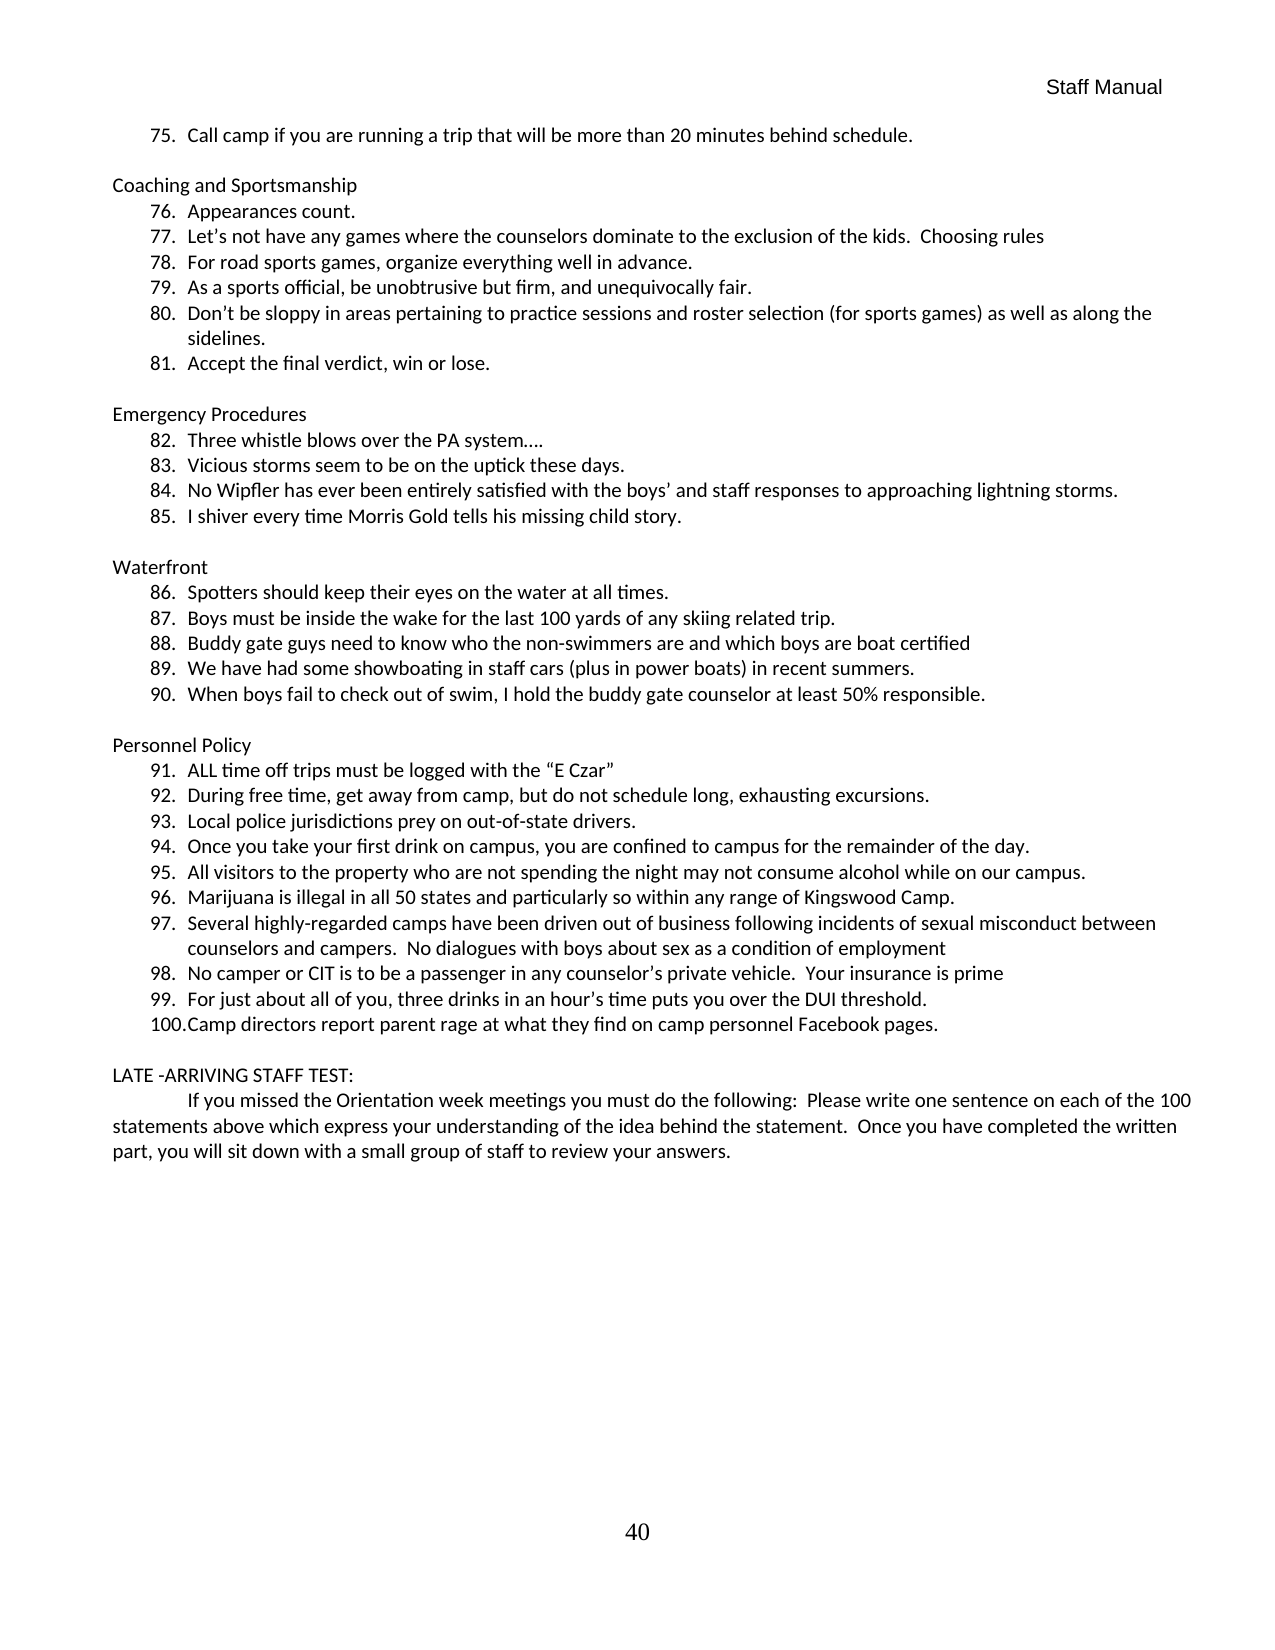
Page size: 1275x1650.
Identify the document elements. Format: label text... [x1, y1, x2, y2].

list We have had some showboating in staff cars (plus in power boats) in recent summers. [150, 656, 1220, 681]
list During free time, get away from camp, but do not schedule long, exhausting excursions. [150, 783, 1220, 808]
list Let’s not have any games where the counselors dominate to the exclusion of the kids. Choosing rules [150, 223, 1220, 249]
list As a sports official, be unobtrusive but firm, and unequivocally fair. [150, 274, 1220, 300]
list Marijuana is illegal in all 50 states and particularly so within any range of Kingswood Camp. [150, 884, 1220, 910]
list ALL time off trips must be logged with the “E Czar” [150, 757, 1220, 783]
list Spotters should keep their eyes on the water at all times. [150, 579, 1220, 605]
text Coaching and Sportsmanship [112, 173, 1220, 198]
list Don’t be sloppy in areas pertaining to practice sessions and roster selection (for sports games) as well as along the sidelines. [150, 300, 1220, 351]
list When boys fail to check out of swim, I hold the buddy gate counselor at least 50% responsible. [150, 681, 1220, 706]
list No Wipfler has ever been entirely satisfied with the boys’ and staff responses to approaching lightning storms. [150, 478, 1220, 503]
text If you missed the Orientation week meetings you must do the following: Please write one sentence on each of the 100 statements above which express your understanding of the idea behind the statement. Once you have completed the written part, you will sit down with a small group of staff to review your answers. [112, 1088, 1220, 1164]
list Call camp if you are running a trip that will be more than 20 minutes behind schedule. [150, 122, 1220, 147]
text LATE -ARRIVING STAFF TEST: [112, 1062, 1220, 1088]
list Three whistle blows over the PA system…. [150, 427, 1220, 452]
text Waterfront [112, 554, 1220, 579]
list No camper or CIT is to be a passenger in any counselor’s private vehicle. Your insurance is prime [150, 961, 1220, 986]
list For just about all of you, three drinks in an hour’s time puts you over the DUI threshold. [150, 986, 1220, 1011]
list Buddy gate guys need to know who the non-swimmers are and which boys are boat certified [150, 630, 1220, 656]
list For road sports games, organize everything well in advance. [150, 249, 1220, 274]
list Several highly-regarded camps have been driven out of business following incidents of sexual misconduct between counselors and campers. No dialogues with boys about sex as a condition of employment [150, 910, 1220, 961]
list Appearances count. [150, 198, 1220, 223]
list Camp directors report parent rage at what they find on camp personnel Facebook pages. [150, 1011, 1220, 1037]
list Vicious storms seem to be on the uptick these days. [150, 452, 1220, 478]
list All visitors to the property who are not spending the night may not consume alcohol while on our campus. [150, 859, 1220, 884]
list Local police jurisdictions prey on out-of-state drivers. [150, 808, 1220, 833]
list Boys must be inside the wake for the last 100 yards of any skiing related trip. [150, 605, 1220, 630]
list Once you take your first drink on campus, you are confined to campus for the remainder of the day. [150, 833, 1220, 859]
list Accept the final verdict, win or lose. [150, 351, 1220, 376]
list I shiver every time Morris Gold tells his missing child story. [150, 503, 1220, 528]
text Personnel Policy [112, 732, 1220, 757]
text Emergency Procedures [112, 401, 1220, 427]
